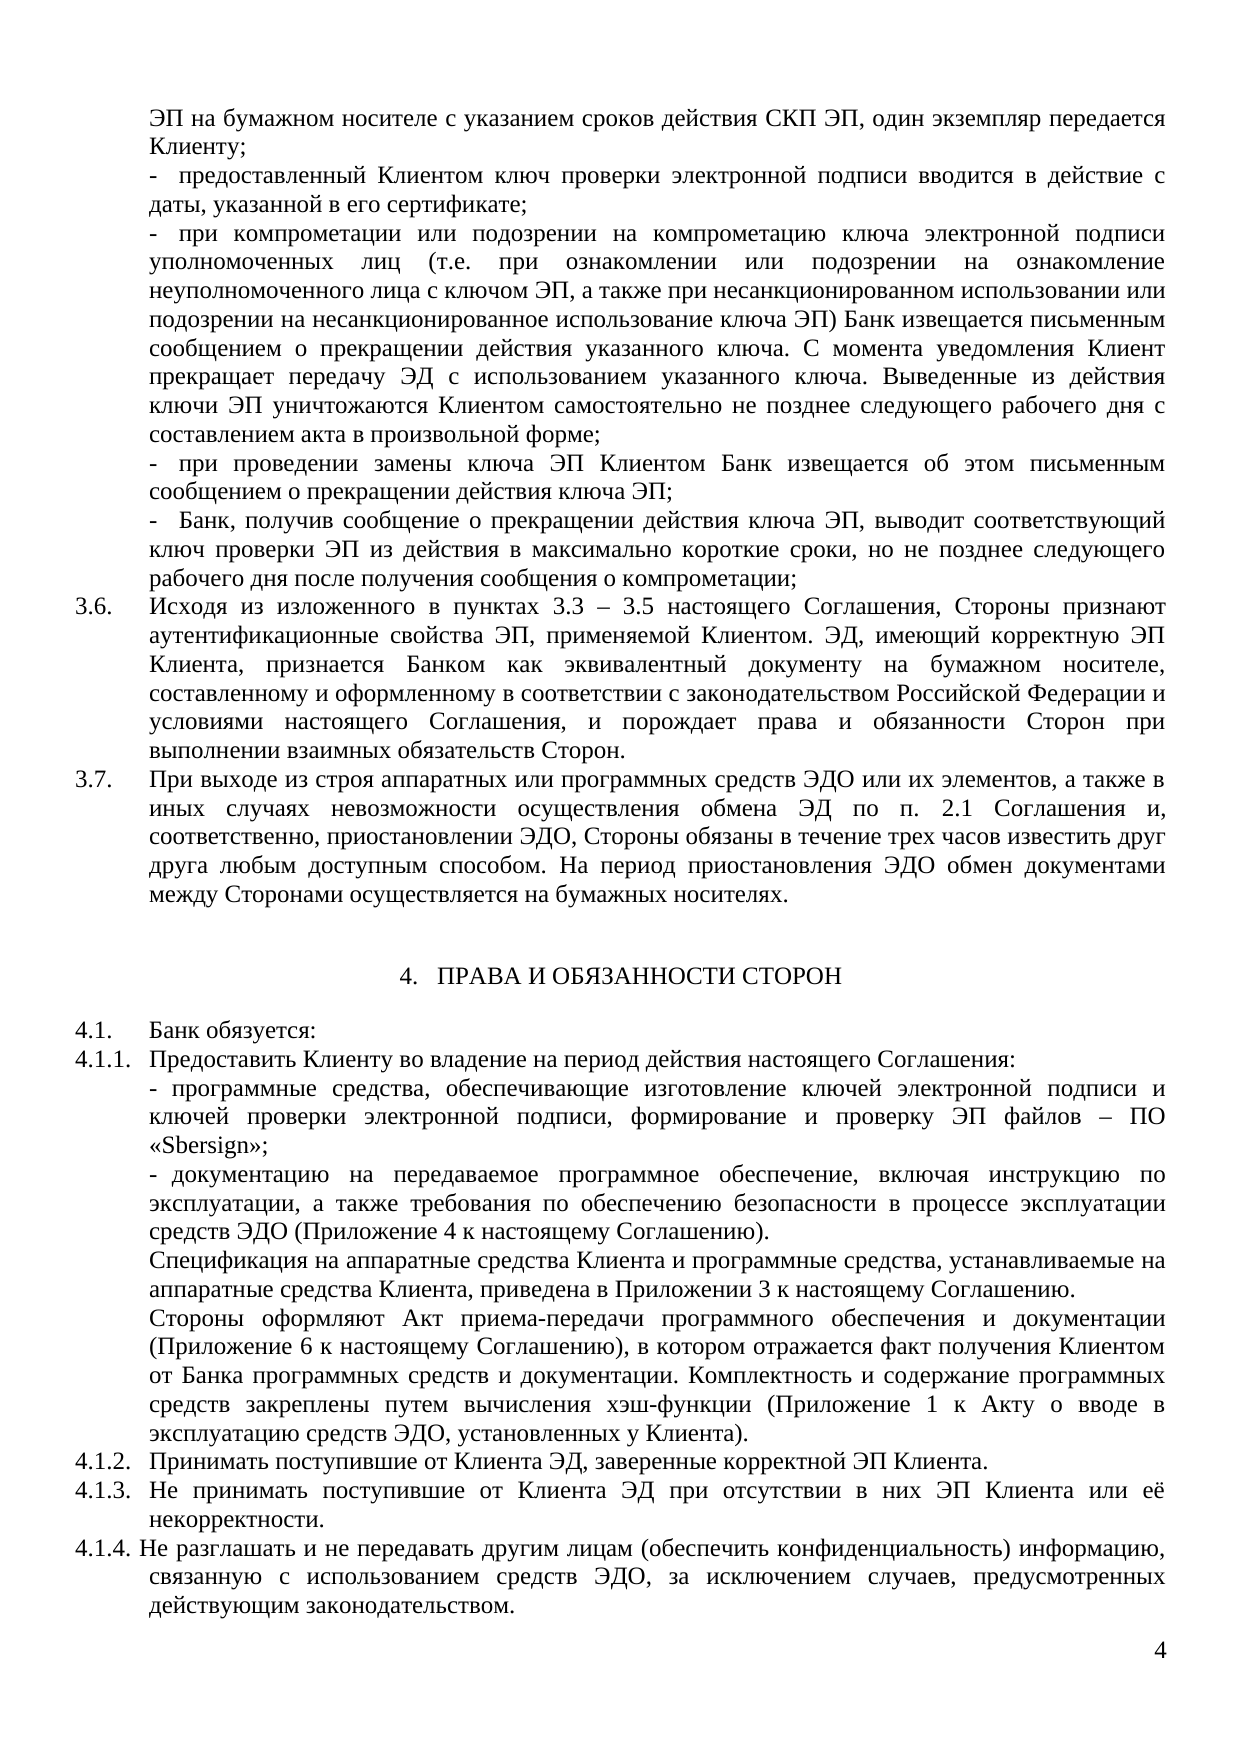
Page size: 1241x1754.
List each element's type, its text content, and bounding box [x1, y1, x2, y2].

text Стороны оформляют Акт приема-передачи программного обеспечения и документации (Приложение 6 к настоящему Соглашению), в котором отражается факт получения Клиентом от Банка программных средств и документации. Комплектность и содержание программных средств закреплены путем вычисления хэш-функции (Приложение 1 к Акту о вводе в эксплуатацию средств ЭДО, установленных у Клиента). [75, 1303, 1166, 1446]
list Исходя из изложенного в пунктах 3.3 – 3.5 настоящего Соглашения, Стороны признают аутентификационные свойства ЭП, применяемой Клиентом. ЭД, имеющий корректную ЭП Клиента, признается Банком как эквивалентный документу на бумажном носителе, составленному и оформленному в соответствии с законодательством Российской Федерации и условиями настоящего Соглашения, и порождает права и обязанности Сторон при выполнении взаимных обязательств Сторон. [75, 591, 1166, 764]
list при компрометации или подозрении на компрометацию ключа электронной подписи уполномоченных лиц (т.е. при ознакомлении или подозрении на ознакомление неуполномоченного лица с ключом ЭП, а также при несанкционированном использовании или подозрении на несанкционированное использование ключа ЭП) Банк извещается письменным сообщением о прекращении действия указанного ключа. С момента уведомления Клиент прекращает передачу ЭД с использованием указанного ключа. Выведенные из действия ключи ЭП уничтожаются Клиентом самостоятельно не позднее следующего рабочего дня с составлением акта в произвольной форме; [149, 218, 1166, 448]
list программные средства, обеспечивающие изготовление ключей электронной подписи и ключей проверки электронной подписи, формирование и проверку ЭП файлов – ПО «Sbersign»; [149, 1073, 1166, 1159]
list при проведении замены ключа ЭП Клиентом Банк извещается об этом письменным сообщением о прекращении действия ключа ЭП; [149, 448, 1166, 505]
text 4.1.2. Принимать поступившие от Клиента ЭД, заверенные корректной ЭП Клиента. [75, 1446, 1166, 1475]
list предоставленный Клиентом ключ проверки электронной подписи вводится в действие с даты, указанной в его сертификате; [149, 160, 1166, 218]
list Предоставить Клиенту во владение на период действия настоящего Соглашения: [75, 1044, 1166, 1073]
list Банк обязуется: [75, 1015, 1166, 1044]
text 4.1.3. Не принимать поступившие от Клиента ЭД при отсутствии в них ЭП Клиента или её некорректности. [75, 1475, 1166, 1533]
list Банк, получив сообщение о прекращении действия ключа ЭП, выводит соответствующий ключ проверки ЭП из действия в максимально короткие сроки, но не позднее следующего рабочего дня после получения сообщения о компрометации; [149, 505, 1166, 591]
list документацию на передаваемое программное обеспечение, включая инструкцию по эксплуатации, а также требования по обеспечению безопасности в процессе эксплуатации средств ЭДО (Приложение 4 к настоящему Соглашению). [149, 1159, 1166, 1245]
list При выходе из строя аппаратных или программных средств ЭДО или их элементов, а также в иных случаях невозможности осуществления обмена ЭД по п. 2.1 Соглашения и, соответственно, приостановлении ЭДО, Стороны обязаны в течение трех часов известить друг друга любым доступным способом. На период приостановления ЭДО обмен документами между Сторонами осуществляется на бумажных носителях. [75, 764, 1166, 908]
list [149, 103, 1166, 160]
text 4.1.4. Не разглашать и не передавать другим лицам (обеспечить конфиденциальность) информацию, связанную с использованием средств ЭДО, за исключением случаев, предусмотренных действующим законодательством. [75, 1533, 1166, 1619]
text Спецификация на аппаратные средства Клиента и программные средства, устанавливаемые на аппаратные средства Клиента, приведена в Приложении 3 к настоящему Соглашению. [75, 1245, 1166, 1303]
list ПРАВА И ОБЯЗАННОСТИ СТОРОН [75, 961, 1166, 990]
